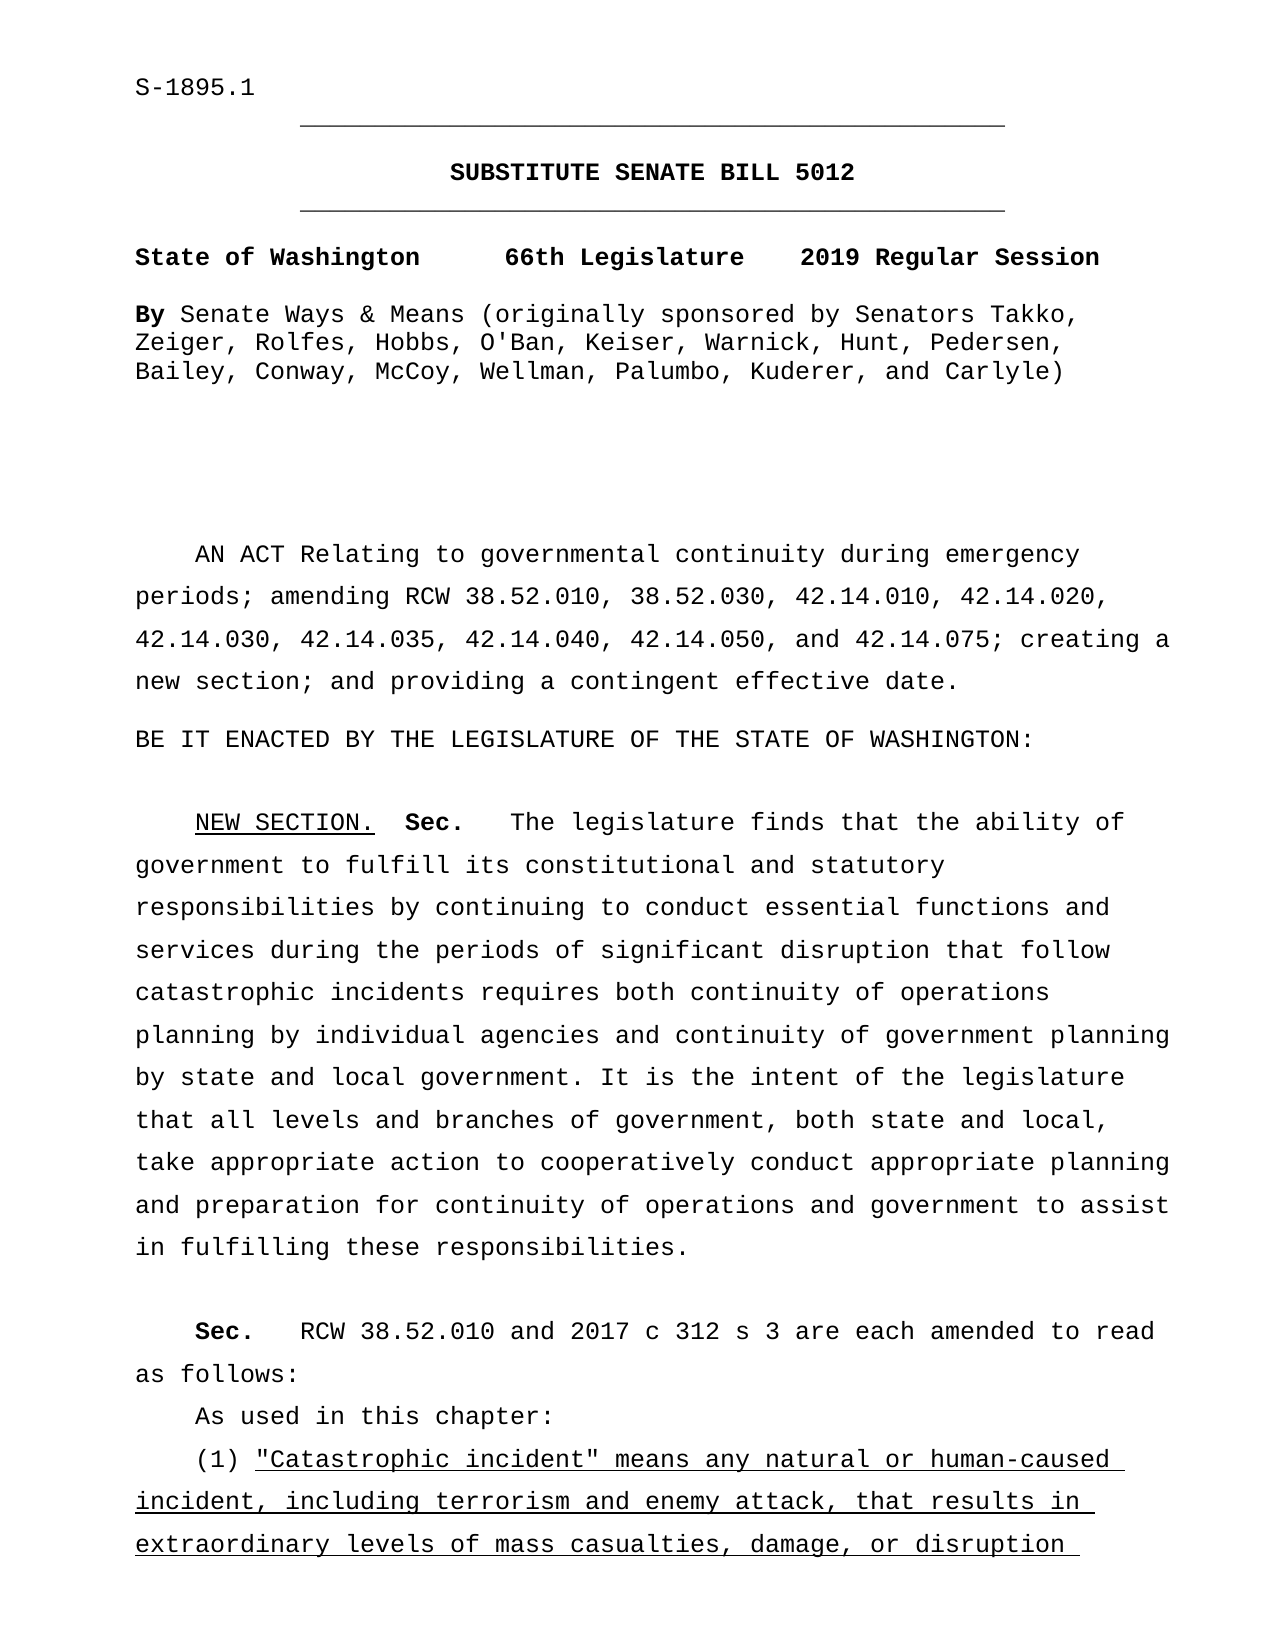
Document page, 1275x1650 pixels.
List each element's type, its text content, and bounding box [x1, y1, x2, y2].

text Sec. RCW 38.52.010 and 2017 c 312 s 3 are each amended to read as follows: [135, 1306, 1170, 1391]
text NEW SECTION. Sec. The legislature finds that the ability of government to fulfill its constitutional and statutory responsibilities by continuing to conduct essential functions and services during the periods of significant disruption that follow catastrophic incidents requires both continuity of operations planning by individual agencies and continuity of government planning by state and local government. It is the intent of the legislature that all levels and branches of government, both state and local, take appropriate action to cooperatively conduct appropriate planning and preparation for continuity of operations and government to assist in fulfilling these responsibilities. [135, 797, 1170, 1264]
text As used in this chapter: [135, 1391, 1170, 1433]
text S-1895.1 [135, 75, 1170, 103]
text State of Washington 66th Legislature 2019 Regular Session [135, 245, 1170, 273]
text _______________________________________________ [135, 103, 1170, 132]
text SUBSTITUTE SENATE BILL 5012 [135, 160, 1170, 188]
text AN ACT Relating to governmental continuity during emergency periods; amending RCW 38.52.010, 38.52.030, 42.14.010, 42.14.020, 42.14.030, 42.14.035, 42.14.040, 42.14.050, and 42.14.075; creating a new section; and providing a contingent effective date. [135, 528, 1170, 698]
text By Senate Ways & Means (originally sponsored by Senators Takko, Zeiger, Rolfes, Hobbs, O'Ban, Keiser, Warnick, Hunt, Pedersen, Bailey, Conway, McCoy, Wellman, Palumbo, Kuderer, and Carlyle) [135, 302, 1170, 387]
text BE IT ENACTED BY THE LEGISLATURE OF THE STATE OF WASHINGTON: [135, 727, 1170, 755]
text _______________________________________________ [135, 188, 1170, 217]
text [135, 1433, 1170, 1561]
